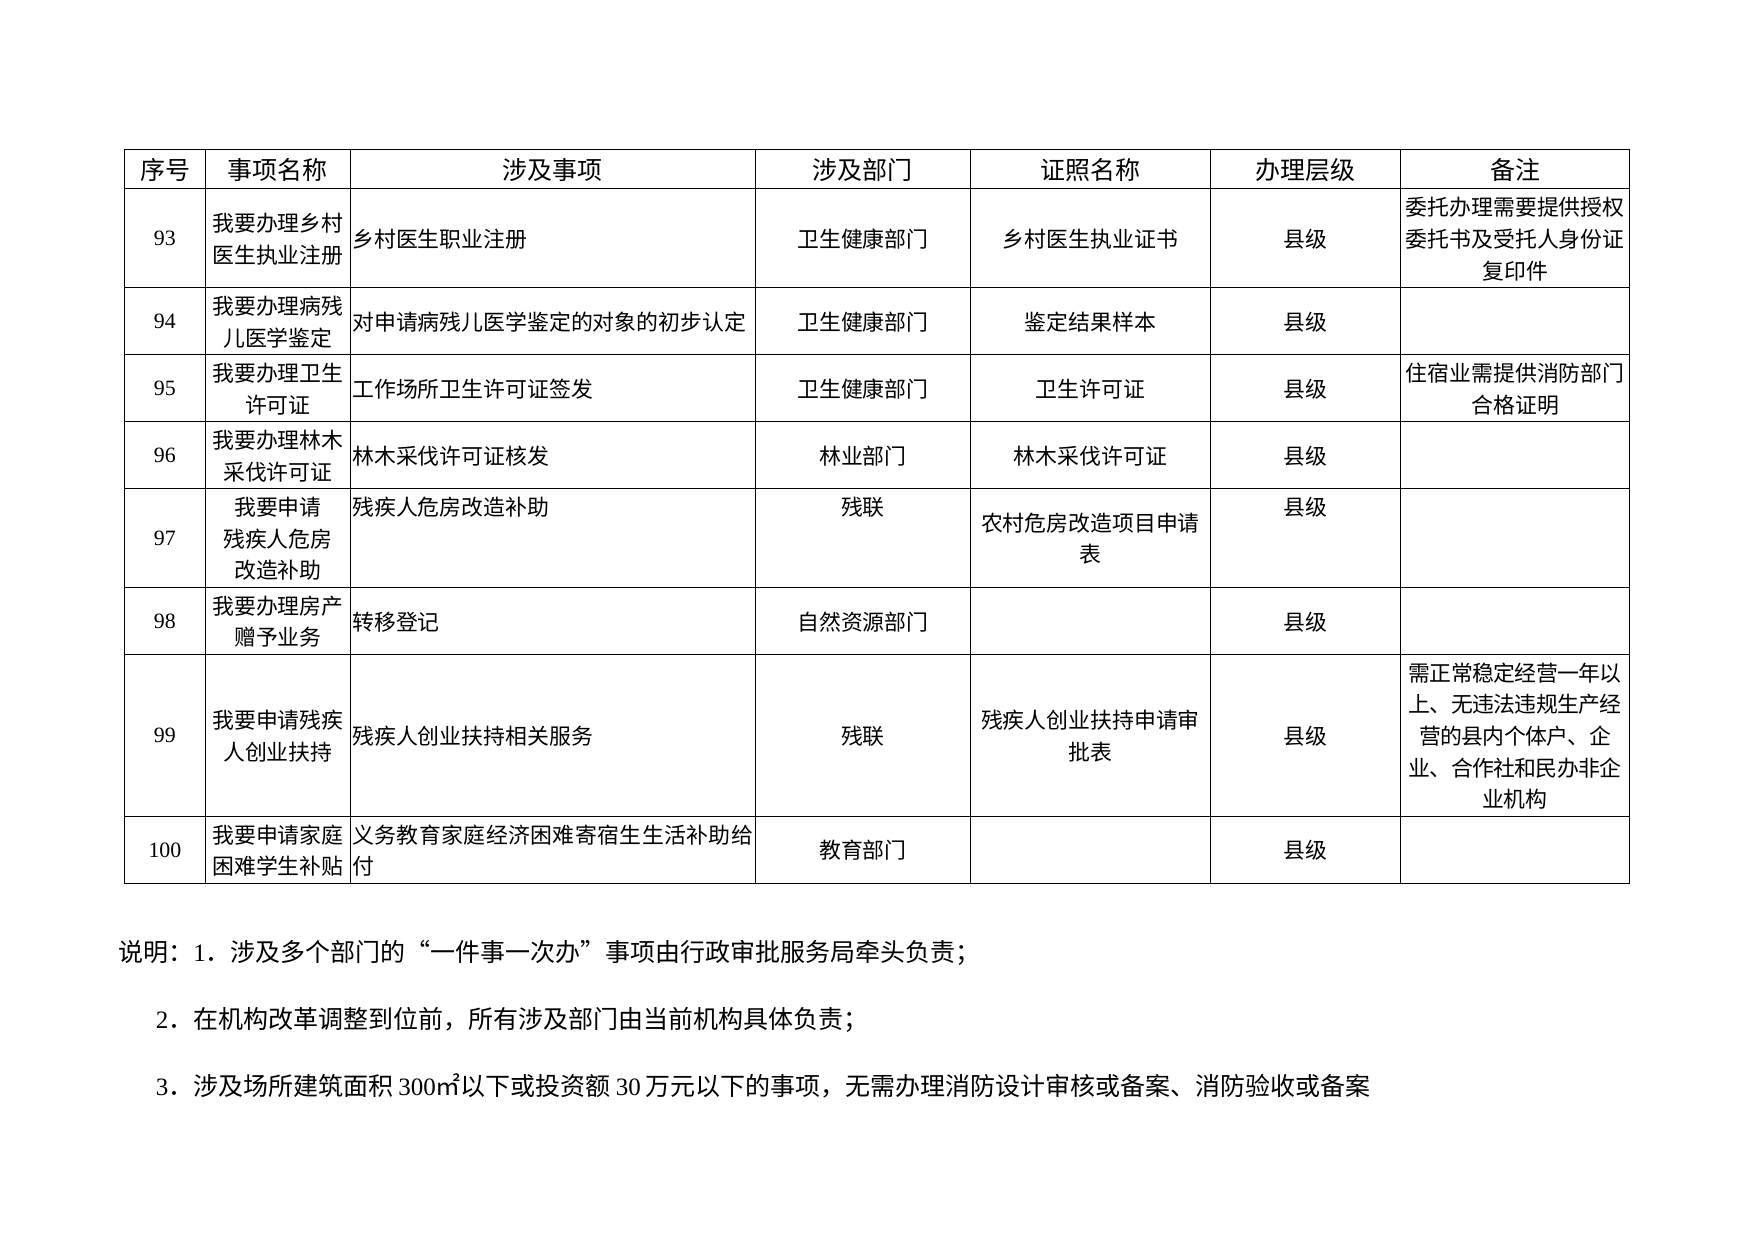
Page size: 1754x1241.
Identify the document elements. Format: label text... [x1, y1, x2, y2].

table_cell 县级 [1211, 588, 1400, 653]
table_cell [971, 588, 1210, 653]
table_cell 县级 [1211, 817, 1400, 882]
table_cell 94 [125, 288, 205, 354]
table_cell 我要办理房产赠予业务 [206, 588, 350, 653]
table_cell 98 [125, 588, 205, 653]
table_cell 残疾人危房改造补助 [351, 489, 755, 587]
table_cell 我要办理卫生许可证 [206, 355, 350, 421]
table_cell 卫生许可证 [971, 355, 1210, 421]
table_cell 99 [125, 655, 205, 816]
table_header 证照名称 [971, 150, 1210, 188]
table_cell 县级 [1211, 655, 1400, 816]
table_header 序号 [125, 150, 205, 188]
table_cell 工作场所卫生许可证签发 [351, 355, 755, 421]
table_header 涉及部门 [756, 150, 970, 188]
table_cell 林业部门 [756, 422, 970, 488]
table_cell 乡村医生职业注册 [351, 189, 755, 287]
table_cell [971, 817, 1210, 882]
table_cell 县级 [1211, 489, 1400, 587]
text 说明：1．涉及多个部门的“一件事一次办”事项由行政审批服务局牵头负责； [118, 917, 1636, 984]
table_header 事项名称 [206, 150, 350, 188]
table_cell 需正常稳定经营一年以上、无违法违规生产经营的县内个体户、企业、合作社和民办非企业机构 [1401, 655, 1629, 816]
table_cell 县级 [1211, 189, 1400, 287]
table_cell 县级 [1211, 355, 1400, 421]
table_cell 县级 [1211, 422, 1400, 488]
table_cell 我要办理乡村医生执业注册 [206, 189, 350, 287]
table_cell 林木采伐许可证 [971, 422, 1210, 488]
table_cell 自然资源部门 [756, 588, 970, 653]
table_cell 转移登记 [351, 588, 755, 653]
table_cell 卫生健康部门 [756, 288, 970, 354]
table_cell 96 [125, 422, 205, 488]
table_cell 卫生健康部门 [756, 189, 970, 287]
table_cell 我要申请残疾人创业扶持 [206, 655, 350, 816]
table_cell 我要申请 残疾人危房 改造补助 [206, 489, 350, 587]
table_cell 教育部门 [756, 817, 970, 882]
table_cell 97 [125, 489, 205, 587]
table_cell 我要办理病残儿医学鉴定 [206, 288, 350, 354]
text 3．涉及场所建筑面积300㎡以下或投资额30万元以下的事项，无需办理消防设计审核或备案、消防验收或备案 [118, 1051, 1636, 1118]
table_cell 林木采伐许可证核发 [351, 422, 755, 488]
table_cell 乡村医生执业证书 [971, 189, 1210, 287]
table_cell 95 [125, 355, 205, 421]
table_cell 委托办理需要提供授权委托书及受托人身份证复印件 [1401, 189, 1629, 287]
table_cell 残联 [756, 489, 970, 587]
table_cell 对申请病残儿医学鉴定的对象的初步认定 [351, 288, 755, 354]
table_header 办理层级 [1211, 150, 1400, 188]
table_cell 残联 [756, 655, 970, 816]
table_cell 我要申请家庭困难学生补贴 [206, 817, 350, 882]
table_cell 农村危房改造项目申请表 [971, 489, 1210, 587]
table_cell [1401, 588, 1629, 653]
table_cell 100 [125, 817, 205, 882]
table_cell 义务教育家庭经济困难寄宿生生活补助给付 [351, 817, 755, 882]
table_cell [1401, 288, 1629, 354]
table_cell 鉴定结果样本 [971, 288, 1210, 354]
table_cell 住宿业需提供消防部门合格证明 [1401, 355, 1629, 421]
table_header 备注 [1401, 150, 1629, 188]
table_cell 我要办理林木采伐许可证 [206, 422, 350, 488]
table_cell 县级 [1211, 288, 1400, 354]
table_cell 卫生健康部门 [756, 355, 970, 421]
table_header 涉及事项 [351, 150, 755, 188]
text 2．在机构改革调整到位前，所有涉及部门由当前机构具体负责； [118, 984, 1636, 1051]
table_cell [1401, 422, 1629, 488]
table_cell 残疾人创业扶持相关服务 [351, 655, 755, 816]
table_cell [1401, 817, 1629, 882]
table_cell 93 [125, 189, 205, 287]
table_cell [1401, 489, 1629, 587]
table_cell 残疾人创业扶持申请审批表 [971, 655, 1210, 816]
